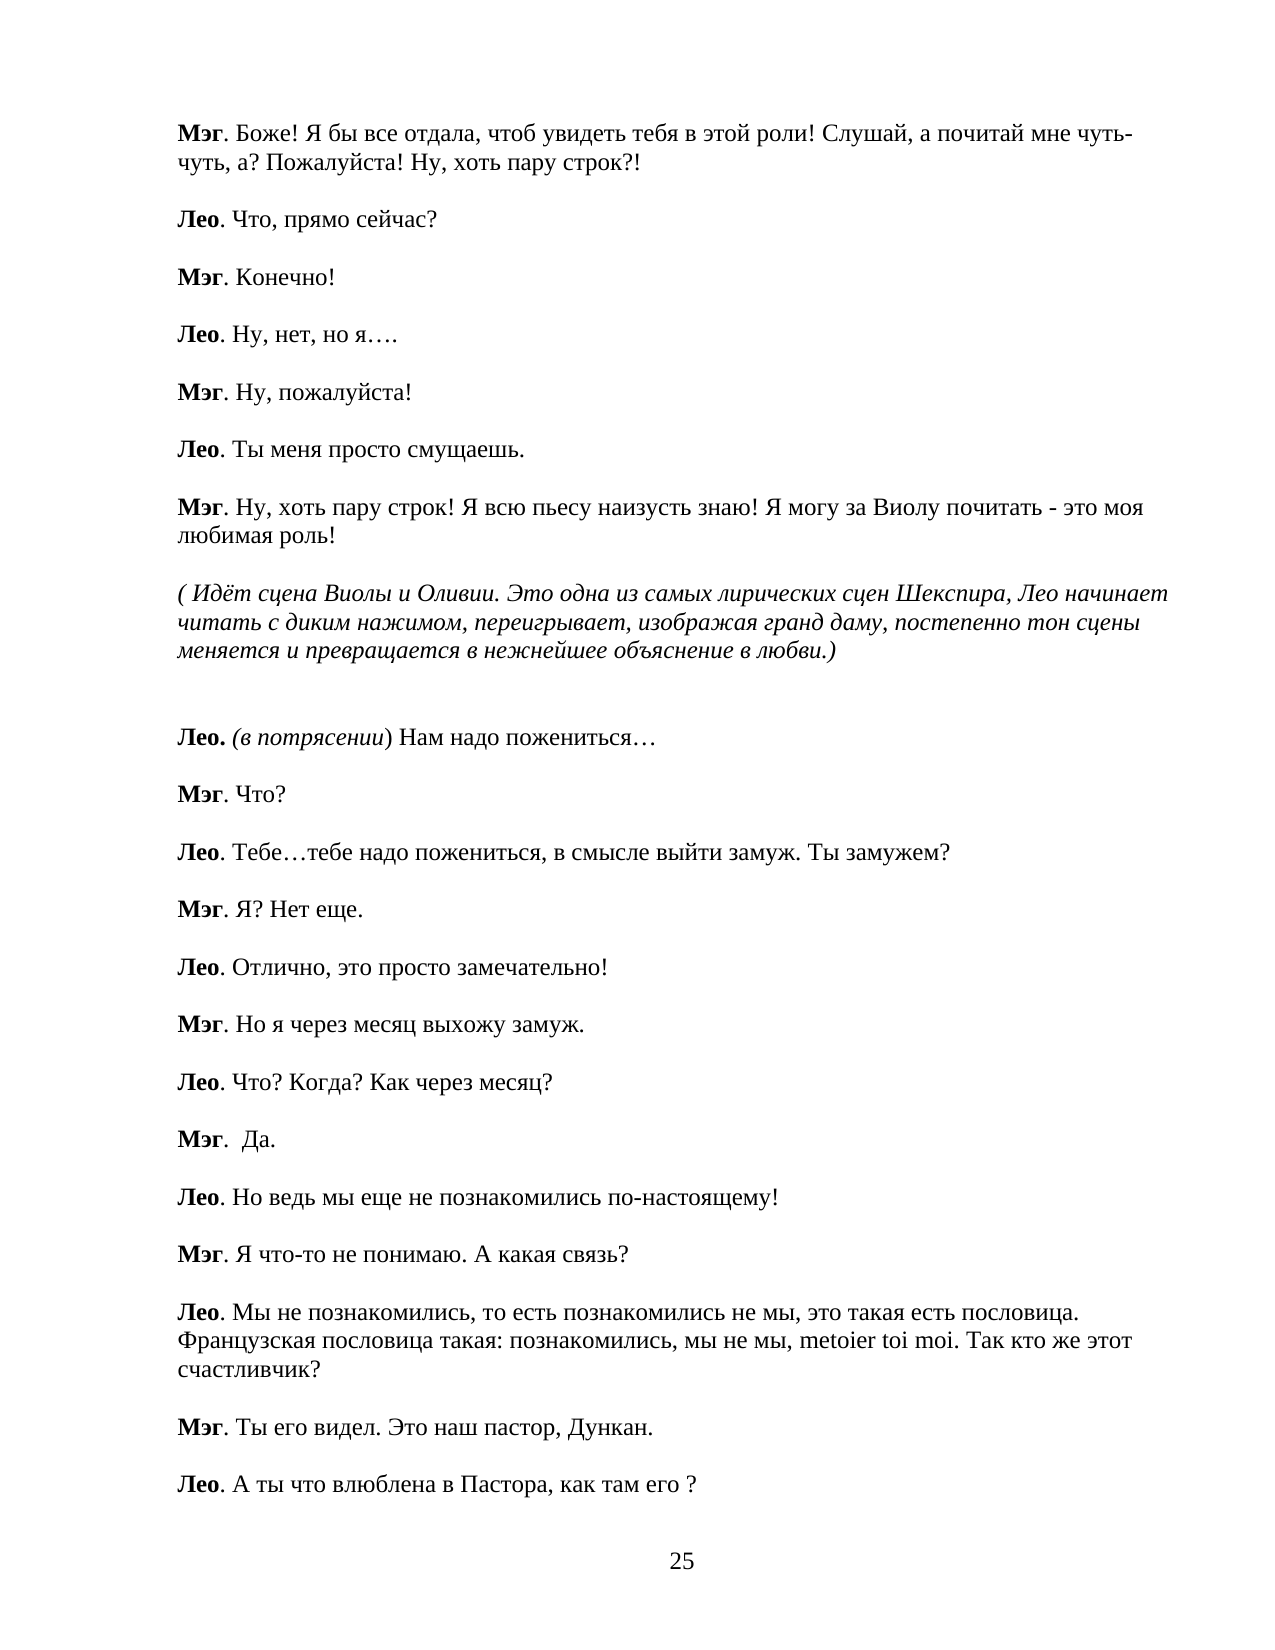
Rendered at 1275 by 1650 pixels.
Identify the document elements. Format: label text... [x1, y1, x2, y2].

text Лео. Но ведь мы еще не познакомились по-настоящему! [177, 1182, 1186, 1211]
text Лео. Тебе…тебе надо пожениться, в смысле выйти замуж. Ты замужем? [177, 837, 1186, 866]
text Мэг. Я? Нет еще. [177, 894, 1186, 923]
text Мэг. Ну, пожалуйста! [177, 377, 1186, 406]
text Лео. Что, прямо сейчас? [177, 204, 1186, 233]
text Мэг. Да. [177, 1124, 1186, 1153]
text Лео. Мы не познакомились, то есть познакомились не мы, это такая есть пословица. Французская пословица такая: познакомились, мы не мы, metoier toi moi. Так кто же этот счастливчик? [177, 1297, 1186, 1383]
text Мэг. Что? [177, 779, 1186, 808]
text ( Идёт сцена Виолы и Оливии. Это одна из самых лирических сцен Шекспира, Лео начинает читать с диким нажимом, переигрывает, изображая гранд даму, постепенно тон сцены меняется и превращается в нежнейшее объяснение в любви.) [177, 578, 1186, 664]
text Мэг. Ну, хоть пару строк! Я всю пьесу наизусть знаю! Я могу за Виолу почитать - это моя любимая роль! [177, 492, 1186, 549]
text Лео. Отлично, это просто замечательно! [177, 952, 1186, 981]
text Мэг. Но я через месяц выхожу замуж. [177, 1009, 1186, 1038]
text Мэг. Боже! Я бы все отдала, чтоб увидеть тебя в этой роли! Слушай, а почитай мне чуть-чуть, а? Пожалуйста! Ну, хоть пару строк?! [177, 118, 1186, 176]
text Лео. (в потрясении) Нам надо пожениться… [177, 722, 1186, 751]
text Мэг. Ты его видел. Это наш пастор, Дункан. [177, 1412, 1186, 1441]
text Лео. Ну, нет, но я…. [177, 319, 1186, 348]
text Мэг. Я что-то не понимаю. А какая связь? [177, 1239, 1186, 1268]
text Лео. А ты что влюблена в Пастора, как там его ? [177, 1469, 1186, 1498]
text Лео. Что? Когда? Как через месяц? [177, 1067, 1186, 1096]
text Мэг. Конечно! [177, 262, 1186, 291]
text Лео. Ты меня просто смущаешь. [177, 434, 1186, 463]
